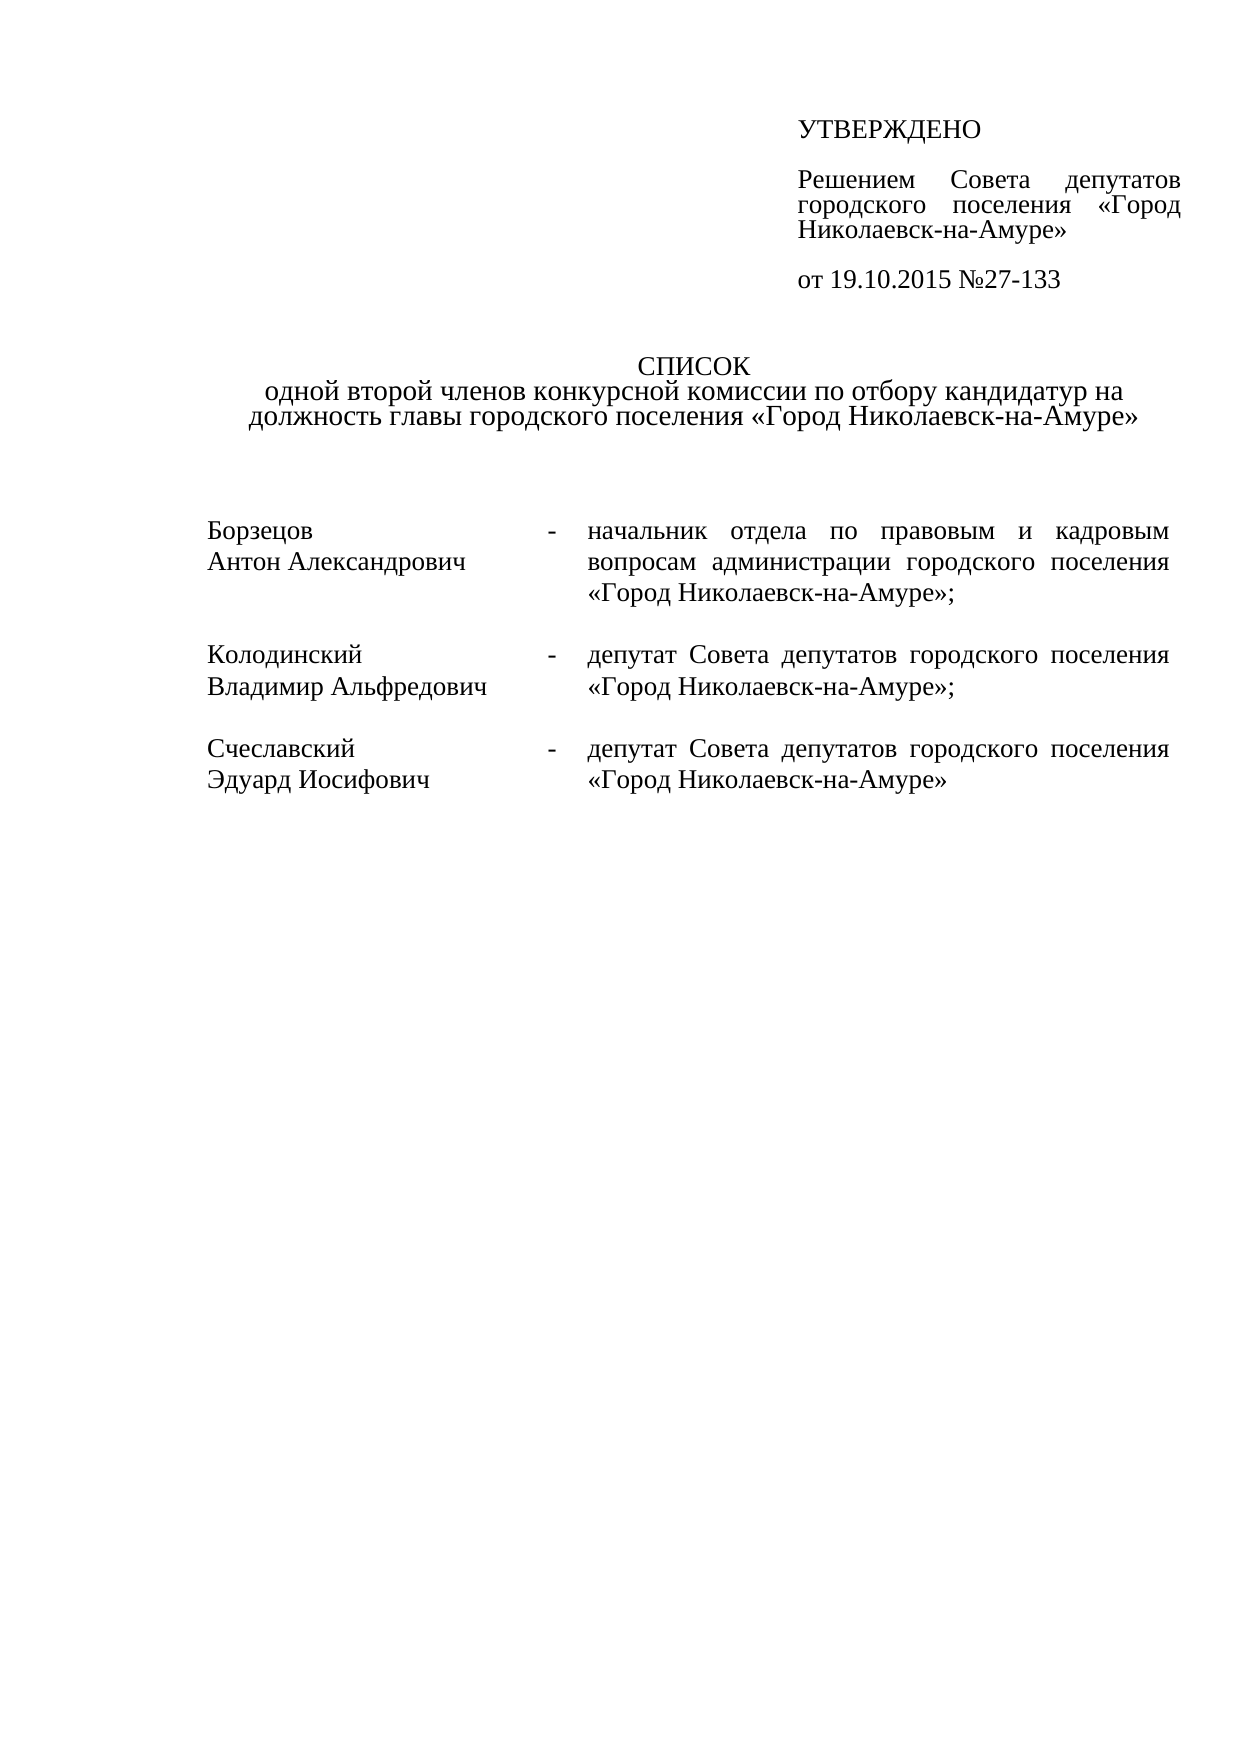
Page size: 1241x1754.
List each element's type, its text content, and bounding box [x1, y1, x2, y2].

table_cell Счеславский Эдуард Иосифович [196, 732, 528, 825]
text от 19.10.2015 №27-133 [797, 268, 1181, 293]
table_header начальник отдела по правовым и кадровым вопросам администрации городского поселения «Город Николаевск-на-Амуре»; [576, 514, 1181, 638]
table_cell Колодинский Владимир Альфредович [196, 639, 528, 732]
text СПИСОК [207, 355, 1181, 380]
table_cell - [528, 732, 576, 825]
table_header - [528, 514, 576, 638]
text УТВЕРЖДЕНО [797, 118, 1181, 143]
table_header Борзецов Антон Александрович [196, 514, 528, 638]
table_cell депутат Совета депутатов городского поселения «Город Николаевск-на-Амуре» [576, 732, 1181, 825]
table_cell депутат Совета депутатов городского поселения «Город Николаевск-на-Амуре»; [576, 639, 1181, 732]
table_cell - [528, 639, 576, 732]
text одной второй членов конкурсной комиссии по отбору кандидатур на должность главы городского поселения «Город Николаевск-на-Амуре» [207, 380, 1181, 430]
text Решением Совета депутатов городского поселения «Город Николаевск-на-Амуре» [797, 168, 1181, 243]
